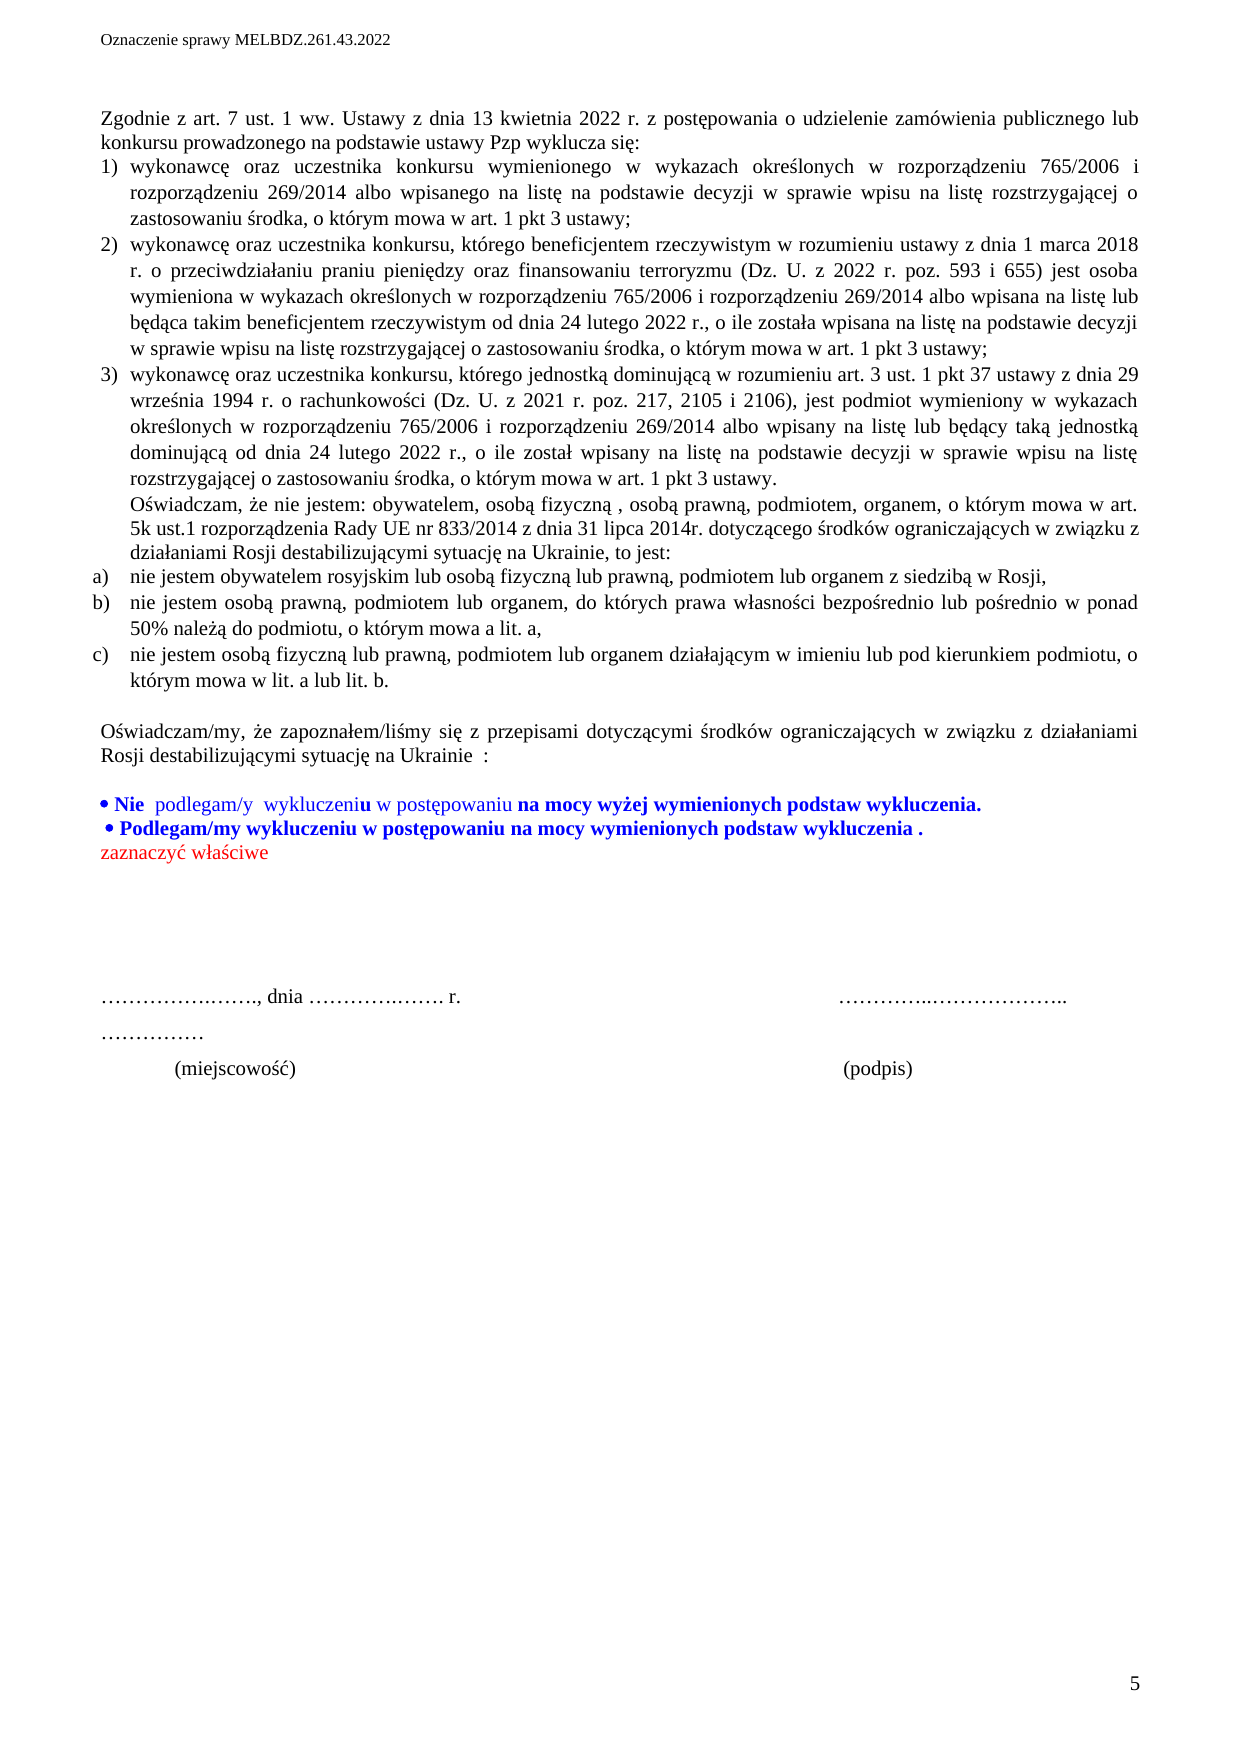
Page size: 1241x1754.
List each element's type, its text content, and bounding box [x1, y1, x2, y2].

text Podlegam/my wykluczeniu w postępowaniu na mocy wymienionych podstaw wykluczenia . [100, 816, 1140, 840]
list wykonawcę oraz uczestnika konkursu, którego jednostką dominującą w rozumieniu art. 3 ust. 1 pkt 37 ustawy z dnia 29 września 1994 r. o rachunkowości (Dz. U. z 2021 r. poz. 217, 2105 i 2106), jest podmiot wymieniony w wykazach określonych w rozporządzeniu 765/2006 i rozporządzeniu 269/2014 albo wpisany na listę lub będący taką jednostką dominującą od dnia 24 lutego 2022 r., o ile został wpisany na listę na podstawie decyzji w sprawie wpisu na listę rozstrzygającej o zastosowaniu środka, o którym mowa w art. 1 pkt 3 ustawy. [100, 362, 1140, 490]
list nie jestem osobą prawną, podmiotem lub organem, do których prawa własności bezpośrednio lub pośrednio w ponad 50% należą do podmiotu, o którym mowa a lit. a, [92, 590, 1140, 640]
text Oświadczam/my, że zapoznałem/liśmy się z przepisami dotyczącymi środków ograniczających w związku z działaniami Rosji destabilizującymi sytuację na Ukrainie : [100, 719, 1140, 767]
text Nie podlegam/y wykluczeniu w postępowaniu na mocy wyżej wymienionych podstaw wykluczenia. [100, 792, 1140, 816]
text Oświadczam, że nie jestem: obywatelem, osobą fizyczną , osobą prawną, podmiotem, organem, o którym mowa w art. 5k ust.1 rozporządzenia Rady UE nr 833/2014 z dnia 31 lipca 2014r. dotyczącego środków ograniczających w związku z działaniami Rosji destabilizującymi sytuację na Ukrainie, to jest: [130, 492, 1140, 564]
text zaznaczyć właściwe [100, 840, 1140, 864]
text (miejscowość) (podpis) [100, 1056, 1140, 1080]
text Zgodnie z art. 7 ust. 1 ww. Ustawy z dnia 13 kwietnia 2022 r. z postępowania o udzielenie zamówienia publicznego lub konkursu prowadzonego na podstawie ustawy Pzp wyklucza się: [100, 106, 1140, 154]
list wykonawcę oraz uczestnika konkursu, którego beneficjentem rzeczywistym w rozumieniu ustawy z dnia 1 marca 2018 r. o przeciwdziałaniu praniu pieniędzy oraz finansowaniu terroryzmu (Dz. U. z 2022 r. poz. 593 i 655) jest osoba wymieniona w wykazach określonych w rozporządzeniu 765/2006 i rozporządzeniu 269/2014 albo wpisana na listę lub będąca takim beneficjentem rzeczywistym od dnia 24 lutego 2022 r., o ile została wpisana na listę na podstawie decyzji w sprawie wpisu na listę rozstrzygającej o zastosowaniu środka, o którym mowa w art. 1 pkt 3 ustawy; [100, 232, 1140, 360]
list wykonawcę oraz uczestnika konkursu wymienionego w wykazach określonych w rozporządzeniu 765/2006 i rozporządzeniu 269/2014 albo wpisanego na listę na podstawie decyzji w sprawie wpisu na listę rozstrzygającej o zastosowaniu środka, o którym mowa w art. 1 pkt 3 ustawy; [100, 154, 1140, 230]
list nie jestem osobą fizyczną lub prawną, podmiotem lub organem działającym w imieniu lub pod kierunkiem podmiotu, o którym mowa w lit. a lub lit. b. [92, 642, 1140, 692]
text …………….……., dnia ………….……. r. …………..………………..…………… [100, 984, 1140, 1044]
list nie jestem obywatelem rosyjskim lub osobą fizyczną lub prawną, podmiotem lub organem z siedzibą w Rosji, [92, 564, 1140, 588]
